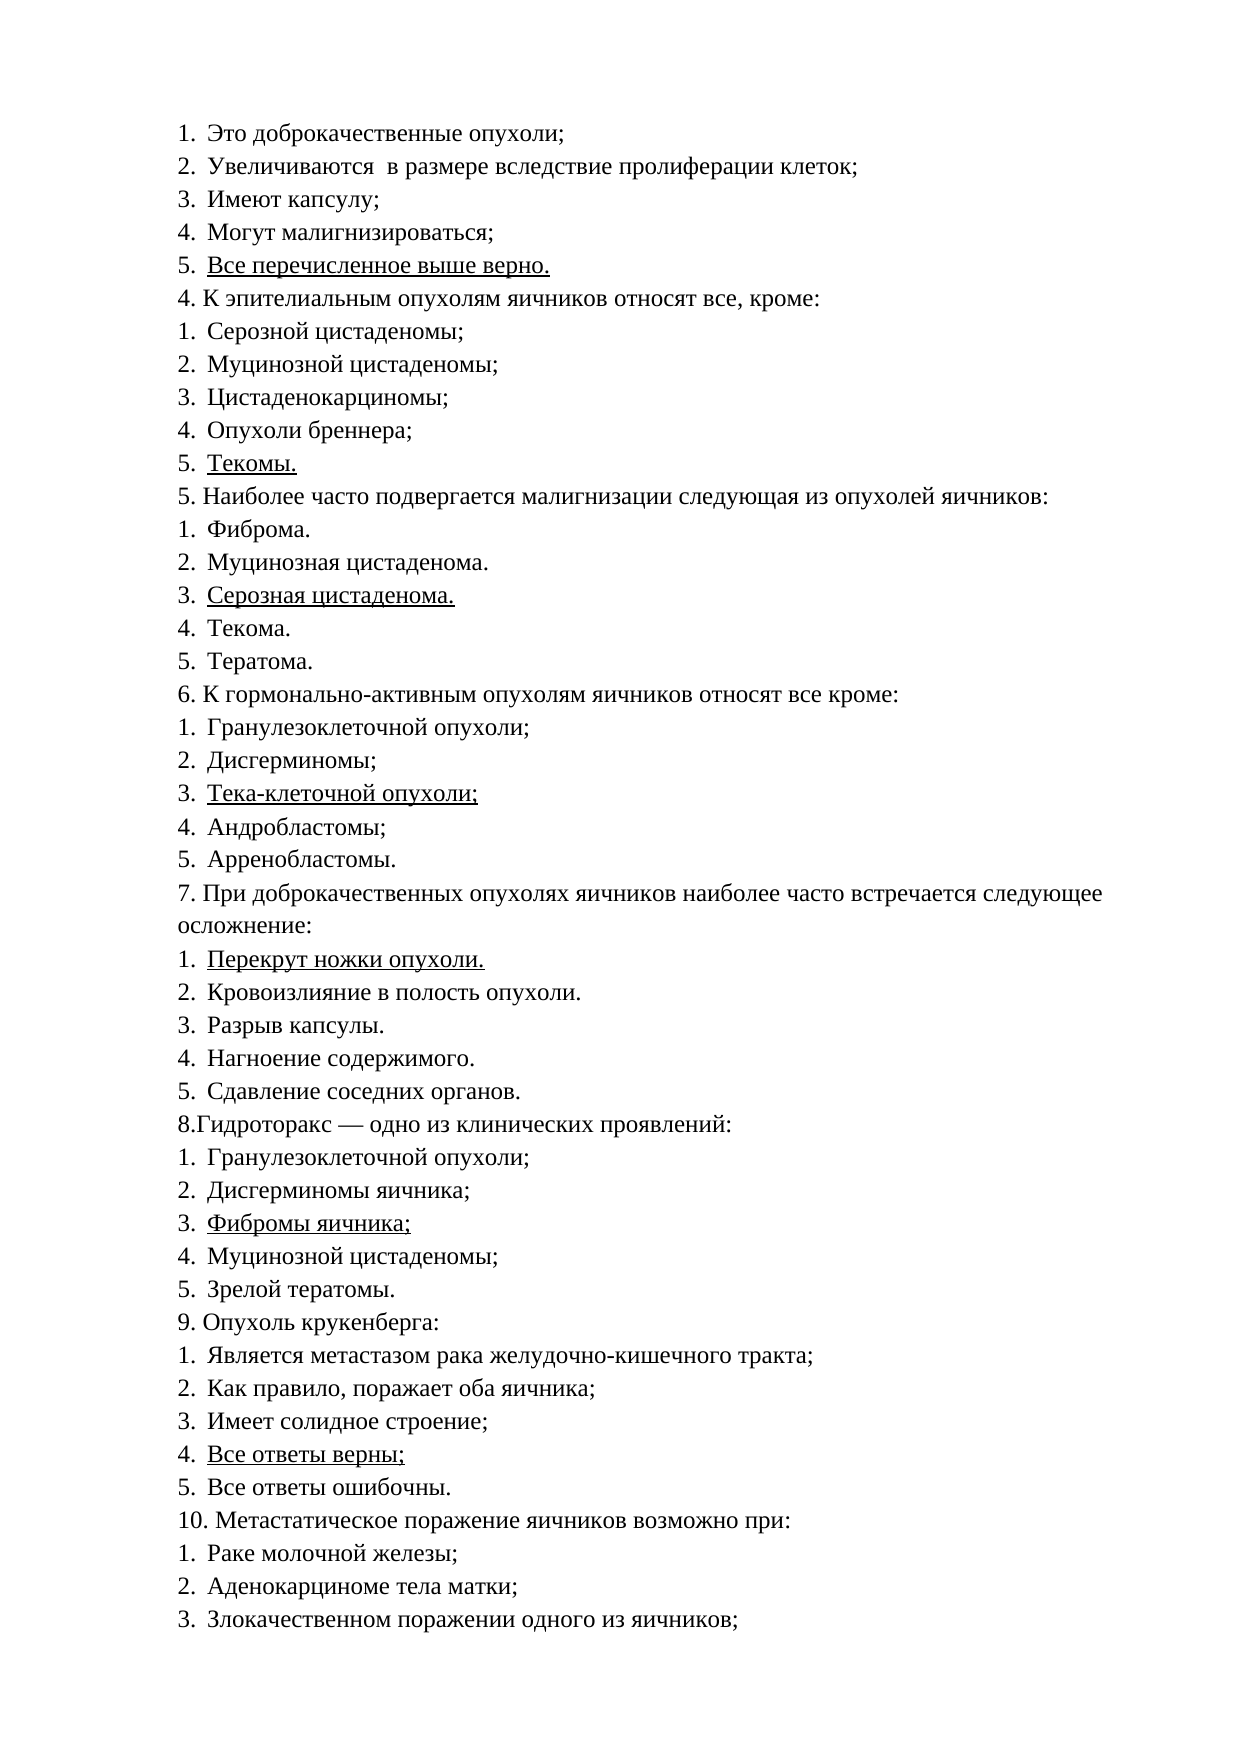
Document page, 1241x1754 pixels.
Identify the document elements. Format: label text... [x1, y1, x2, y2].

text 1. Раке молочной железы; [177, 1538, 1152, 1567]
text 4. Андробластомы; [177, 812, 1152, 840]
text 5. Наиболее часто подвергается малигнизации следующая из опухолей яичников: [177, 481, 1152, 510]
text 4. Опухоли бреннера; [177, 415, 1152, 444]
text 3. Серозная цистаденома. [177, 580, 1152, 609]
text 5. Арренобластомы. [177, 844, 1152, 873]
text 1. Гранулезоклеточной опухоли; [177, 712, 1152, 741]
text 3. Злокачественном поражении одного из яичников; [177, 1604, 1152, 1633]
text 2. Дисгерминомы; [177, 746, 1152, 774]
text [177, 151, 1152, 180]
text 2. Кровоизлияние в полость опухоли. [177, 977, 1152, 1005]
text 6. К гормонально-активным опухолям яичников относят все кроме: [177, 679, 1152, 708]
text 4. Могут малигнизироваться; [177, 217, 1152, 246]
text 2. Дисгерминомы яичника; [177, 1175, 1152, 1203]
text 1. Является метастазом рака желудочно-кишечного тракта; [177, 1340, 1152, 1369]
text 5. Все ответы ошибочны. [177, 1472, 1152, 1501]
text 2. Муцинозной цистаденомы; [177, 349, 1152, 378]
text 4. Нагноение содержимого. [177, 1043, 1152, 1071]
text 8.Гидроторакс — одно из клинических проявлений: [177, 1109, 1152, 1137]
text 2. Аденокарциноме тела матки; [177, 1571, 1152, 1600]
text 2. Муцинозная цистаденома. [177, 547, 1152, 576]
text 5. Тератома. [177, 646, 1152, 675]
text 3. Фибромы яичника; [177, 1208, 1152, 1237]
text 5. Все перечисленное выше верно. [177, 250, 1152, 279]
text 3. Разрыв капсулы. [177, 1010, 1152, 1038]
text 5. Текомы. [177, 448, 1152, 477]
text 3. Цистаденокарциномы; [177, 382, 1152, 411]
text 4. Текома. [177, 613, 1152, 642]
text 10. Метастатическое поражение яичников возможно при: [177, 1505, 1152, 1534]
text 4. К эпителиальным опухолям яичников относят все, кроме: [177, 283, 1152, 312]
text 9. Опухоль крукенберга: [177, 1307, 1152, 1336]
text 5. Сдавление соседних органов. [177, 1076, 1152, 1104]
text 7. При доброкачественных опухолях яичников наиболее часто встречается следующее осложнение: [177, 878, 1152, 939]
text 3. Тека-клеточной опухоли; [177, 778, 1152, 807]
text 5. Зрелой тератомы. [177, 1274, 1152, 1303]
text 1. Фиброма. [177, 514, 1152, 543]
text 1. Перекрут ножки опухоли. [177, 944, 1152, 972]
text 4. Все ответы верны; [177, 1439, 1152, 1468]
text 3. Имеют капсулу; [177, 184, 1152, 213]
text 1. Гранулезоклеточной опухоли; [177, 1142, 1152, 1171]
text 1. Это доброкачественные опухоли; [177, 118, 1152, 147]
text 2. Как правило, поражает оба яичника; [177, 1373, 1152, 1402]
text 1. Серозной цистаденомы; [177, 316, 1152, 345]
text 4. Муцинозной цистаденомы; [177, 1241, 1152, 1269]
text 3. Имеет солидное строение; [177, 1406, 1152, 1435]
